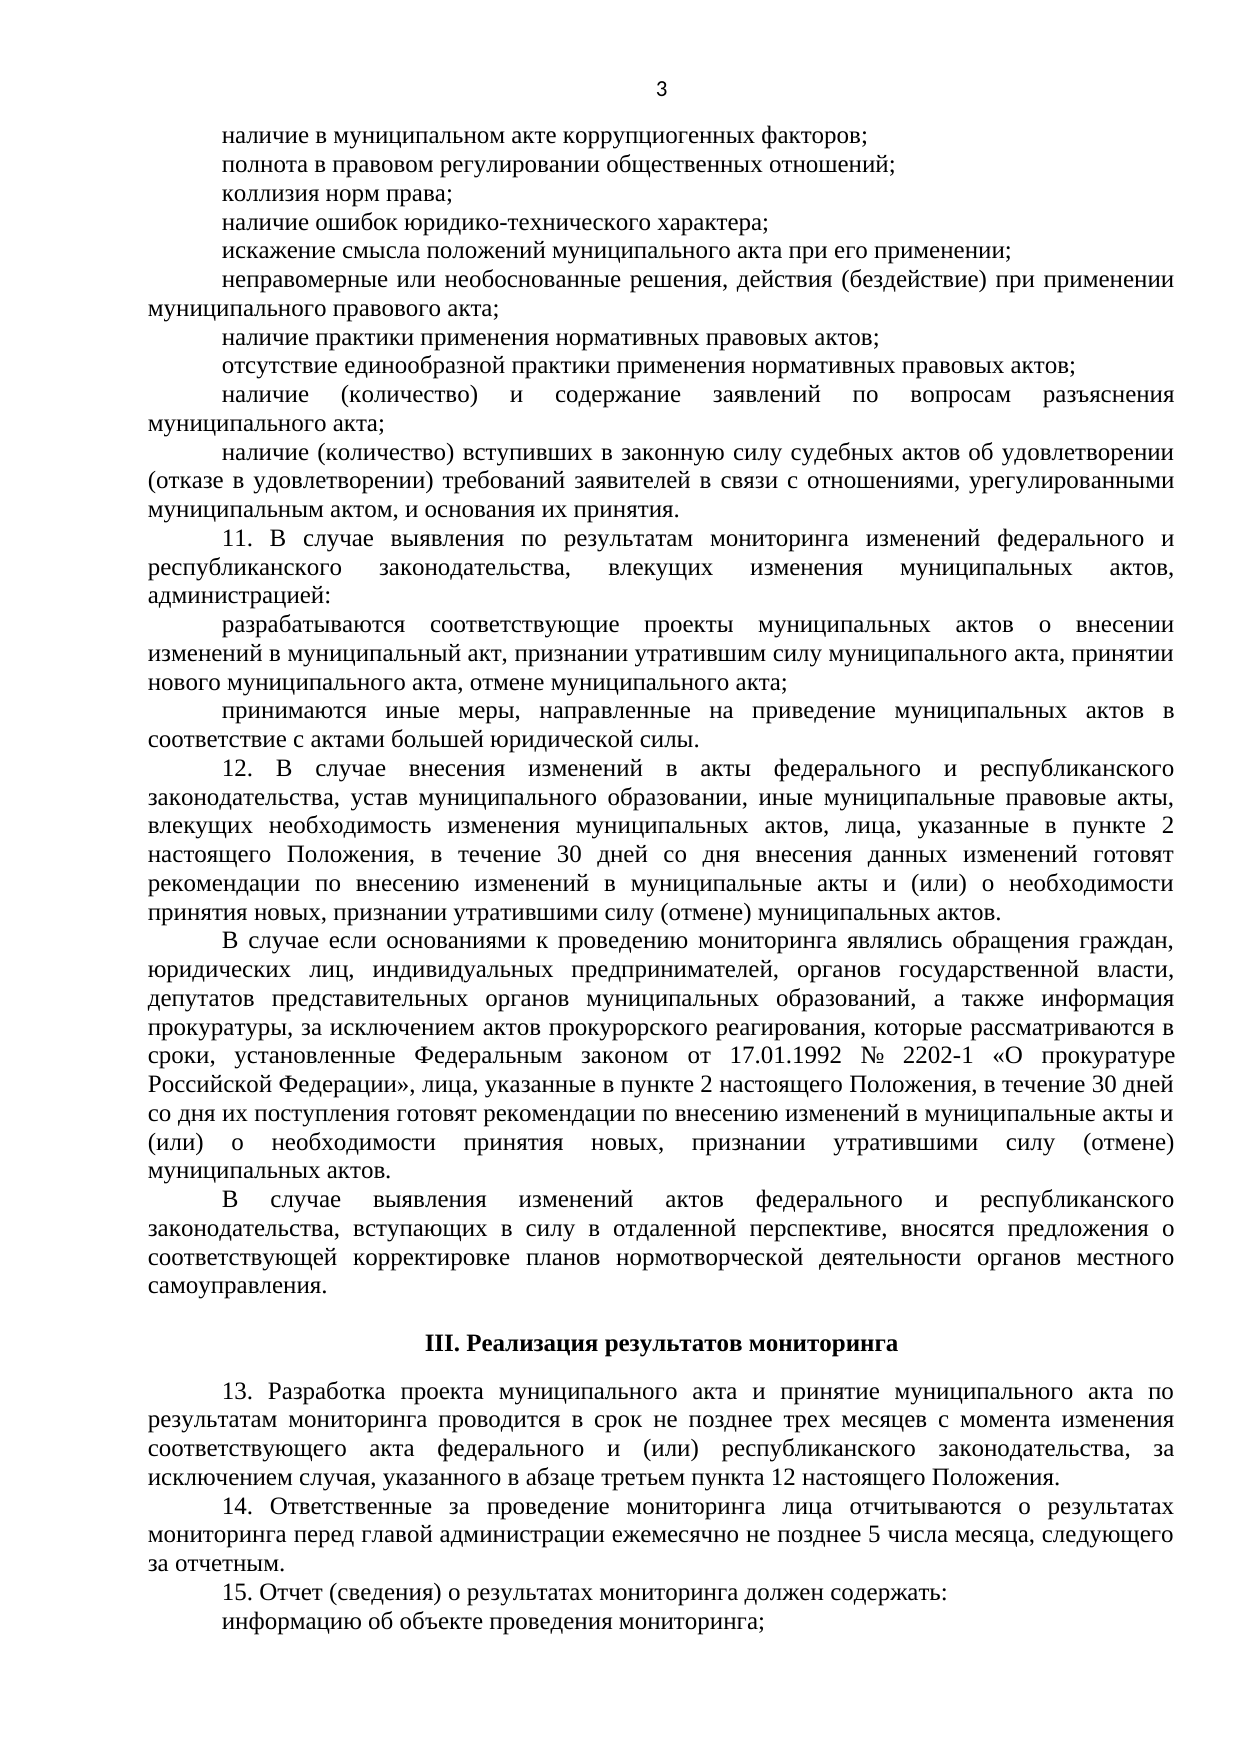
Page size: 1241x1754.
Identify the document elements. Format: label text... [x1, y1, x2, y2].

text наличие ошибок юридико-технического характера; [148, 207, 1175, 236]
text наличие (количество) и содержание заявлений по вопросам разъяснения муниципального акта; [148, 379, 1175, 437]
text принимаются иные меры, направленные на приведение муниципальных актов в соответствие с актами большей юридической силы. [148, 696, 1175, 753]
text коллизия норм права; [148, 178, 1175, 207]
text искажение смысла положений муниципального акта при его применении; [148, 236, 1175, 264]
text неправомерные или необоснованные решения, действия (бездействие) при применении муниципального правового акта; [148, 264, 1175, 322]
text наличие в муниципальном акте коррупциогенных факторов; [148, 121, 1175, 149]
text В случае если основаниями к проведению мониторинга являлись обращения граждан, юридических лиц, индивидуальных предпринимателей, органов государственной власти, депутатов представительных органов муниципальных образований, а также информация прокуратуры, за исключением актов прокурорского реагирования, которые рассматриваются в сроки, установленные Федеральным законом от 17.01.1992 № 2202-1 «О прокуратуре Российской Федерации», лица, указанные в пункте 2 настоящего Положения, в течение 30 дней со дня их поступления готовят рекомендации по внесению изменений в муниципальные акты и (или) о необходимости принятия новых, признании утратившими силу (отмене) муниципальных актов. [148, 926, 1175, 1184]
text наличие (количество) вступивших в законную силу судебных актов об удовлетворении (отказе в удовлетворении) требований заявителей в связи с отношениями, урегулированными муниципальным актом, и основания их принятия. [148, 437, 1175, 523]
text В случае выявления изменений актов федерального и республиканского законодательства, вступающих в силу в отдаленной перспективе, вносятся предложения о соответствующей корректировке планов нормотворческой деятельности органов местного самоуправления. [148, 1184, 1175, 1299]
text полнота в правовом регулировании общественных отношений; [148, 149, 1175, 178]
text разрабатываются соответствующие проекты муниципальных актов о внесении изменений в муниципальный акт, признании утратившим силу муниципального акта, принятии нового муниципального акта, отмене муниципального акта; [148, 609, 1175, 696]
text III. Реализация результатов мониторинга [148, 1328, 1175, 1357]
text 11. В случае выявления по результатам мониторинга изменений федерального и республиканского законодательства, влекущих изменения муниципальных актов, администрацией: [148, 523, 1175, 609]
text 12. В случае внесения изменений в акты федерального и республиканского законодательства, устав муниципального образовании, иные муниципальные правовые акты, влекущих необходимость изменения муниципальных актов, лица, указанные в пункте 2 настоящего Положения, в течение 30 дней со дня внесения данных изменений готовят рекомендации по внесению изменений в муниципальные акты и (или) о необходимости принятия новых, признании утратившими силу (отмене) муниципальных актов. [148, 753, 1175, 926]
text 15. Отчет (сведения) о результатах мониторинга должен содержать: [148, 1577, 1175, 1606]
text наличие практики применения нормативных правовых актов; [148, 322, 1175, 351]
text 14. Ответственные за проведение мониторинга лица отчитываются о результатах мониторинга перед главой администрации ежемесячно не позднее 5 числа месяца, следующего за отчетным. [148, 1491, 1175, 1577]
text отсутствие единообразной практики применения нормативных правовых актов; [148, 351, 1175, 379]
text 13. Разработка проекта муниципального акта и принятие муниципального акта по результатам мониторинга проводится в срок не позднее трех месяцев с момента изменения соответствующего акта федерального и (или) республиканского законодательства, за исключением случая, указанного в абзаце третьем пункта 12 настоящего Положения. [148, 1376, 1175, 1491]
text информацию об объекте проведения мониторинга; [148, 1606, 1175, 1634]
